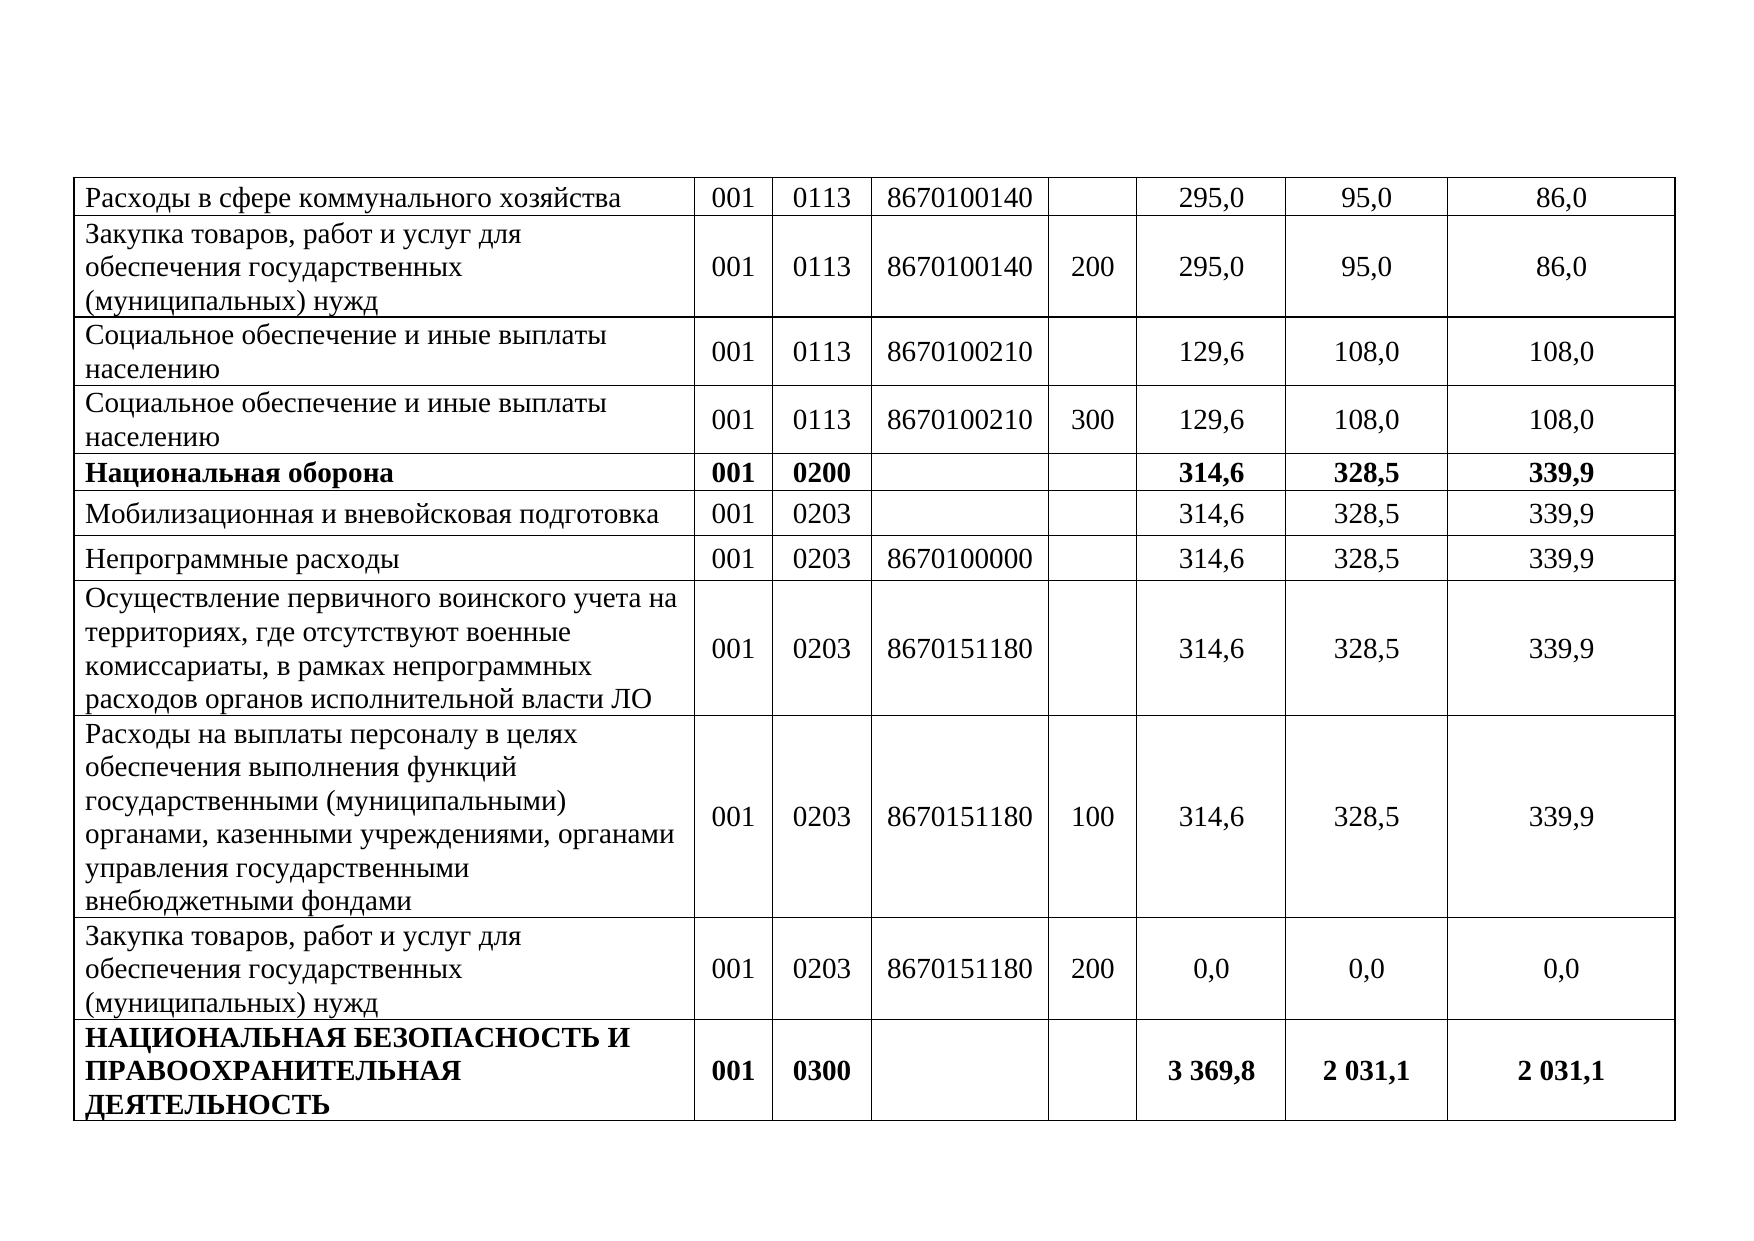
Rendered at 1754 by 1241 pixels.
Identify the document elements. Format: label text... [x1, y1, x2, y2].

table_cell 86,0 [1448, 178, 1674, 215]
table_cell 108,0 [1286, 386, 1447, 453]
table_cell 0200 [773, 454, 871, 490]
table_cell 001 [695, 386, 772, 453]
table_cell Непрограммные расходы [75, 536, 694, 579]
table_cell 86,0 [1448, 216, 1674, 316]
table_cell 129,6 [1137, 386, 1285, 453]
table_cell Расходы в сфере коммунального хозяйства [75, 178, 694, 215]
table_cell 0203 [773, 716, 871, 917]
table_cell [1049, 178, 1136, 215]
table_cell 001 [695, 716, 772, 917]
table_cell 001 [695, 454, 772, 490]
table_cell 328,5 [1286, 716, 1447, 917]
table_cell 339,9 [1448, 716, 1674, 917]
table_cell 339,9 [1448, 581, 1674, 715]
table_cell 8670100210 [872, 386, 1048, 453]
table_cell 314,6 [1137, 536, 1285, 579]
table_cell 339,9 [1448, 491, 1674, 535]
table_cell 95,0 [1286, 178, 1447, 215]
table_cell 100 [1049, 716, 1136, 917]
table_cell Национальная оборона [75, 454, 694, 490]
table_cell 001 [695, 1020, 772, 1120]
table_cell 108,0 [1448, 318, 1674, 384]
table_cell 0113 [773, 386, 871, 453]
table_cell 200 [1049, 216, 1136, 316]
table_cell [1049, 536, 1136, 579]
table_cell 0113 [773, 216, 871, 316]
table_cell 0113 [773, 178, 871, 215]
table_cell 300 [1049, 386, 1136, 453]
table_cell 0,0 [1448, 918, 1674, 1019]
table_cell [872, 1020, 1048, 1120]
table_cell 0,0 [1137, 918, 1285, 1019]
table_cell 001 [695, 491, 772, 535]
table_cell 8670100210 [872, 318, 1048, 384]
table_cell 129,6 [1137, 318, 1285, 384]
table_cell 0,0 [1286, 918, 1447, 1019]
table_cell 200 [1049, 918, 1136, 1019]
table_cell [1049, 491, 1136, 535]
table_cell [1049, 454, 1136, 490]
table_cell 8670151180 [872, 918, 1048, 1019]
table_cell 001 [695, 918, 772, 1019]
table_cell 001 [695, 216, 772, 316]
table_cell [872, 454, 1048, 490]
table_cell Мобилизационная и вневойсковая подготовка [75, 491, 694, 535]
table_cell 108,0 [1286, 318, 1447, 384]
table_cell 339,9 [1448, 454, 1674, 490]
table_cell Расходы на выплаты персоналу в целях обеспечения выполнения функций государственными (муниципальными) органами, казенными учреждениями, органами управления государственными внебюджетными фондами [75, 716, 694, 917]
table_cell Осуществление первичного воинского учета на территориях, где отсутствуют военные комиссариаты, в рамках непрограммных расходов органов исполнительной власти ЛО [75, 581, 694, 715]
table_cell Закупка товаров, работ и услуг для обеспечения государственных (муниципальных) нужд [75, 216, 694, 316]
table_cell 339,9 [1448, 536, 1674, 579]
table_cell 95,0 [1286, 216, 1447, 316]
table_cell Социальное обеспечение и иные выплаты населению [75, 386, 694, 453]
table_cell 001 [695, 536, 772, 579]
table_cell НАЦИОНАЛЬНАЯ БЕЗОПАСНОСТЬ И ПРАВООХРАНИТЕЛЬНАЯ ДЕЯТЕЛЬНОСТЬ [75, 1020, 694, 1120]
table_cell 2 031,1 [1286, 1020, 1447, 1120]
table_cell 108,0 [1448, 386, 1674, 453]
table_cell Социальное обеспечение и иные выплаты населению [75, 318, 694, 384]
table_cell 328,5 [1286, 454, 1447, 490]
table_cell 001 [695, 581, 772, 715]
table_cell 2 031,1 [1448, 1020, 1674, 1120]
table_cell [1049, 581, 1136, 715]
table_cell Закупка товаров, работ и услуг для обеспечения государственных (муниципальных) нужд [75, 918, 694, 1019]
table_cell 314,6 [1137, 491, 1285, 535]
table_cell 314,6 [1137, 454, 1285, 490]
table_cell 8670100140 [872, 216, 1048, 316]
table_cell 314,6 [1137, 716, 1285, 917]
table_cell 8670151180 [872, 716, 1048, 917]
table_cell [1049, 1020, 1136, 1120]
table_cell 8670151180 [872, 581, 1048, 715]
table_cell 295,0 [1137, 216, 1285, 316]
table_cell 328,5 [1286, 491, 1447, 535]
table_cell 314,6 [1137, 581, 1285, 715]
table_cell 8670100000 [872, 536, 1048, 579]
table_cell 0203 [773, 536, 871, 579]
table_cell 0203 [773, 918, 871, 1019]
table_cell 0300 [773, 1020, 871, 1120]
table_cell 001 [695, 178, 772, 215]
table_cell 8670100140 [872, 178, 1048, 215]
table_cell 295,0 [1137, 178, 1285, 215]
table_cell 3 369,8 [1137, 1020, 1285, 1120]
table_cell 0203 [773, 581, 871, 715]
table_cell 001 [695, 318, 772, 384]
table_cell 328,5 [1286, 536, 1447, 579]
table_cell 0203 [773, 491, 871, 535]
table_cell 0113 [773, 318, 871, 384]
table_cell [872, 491, 1048, 535]
table_cell [1049, 318, 1136, 384]
table_cell 328,5 [1286, 581, 1447, 715]
